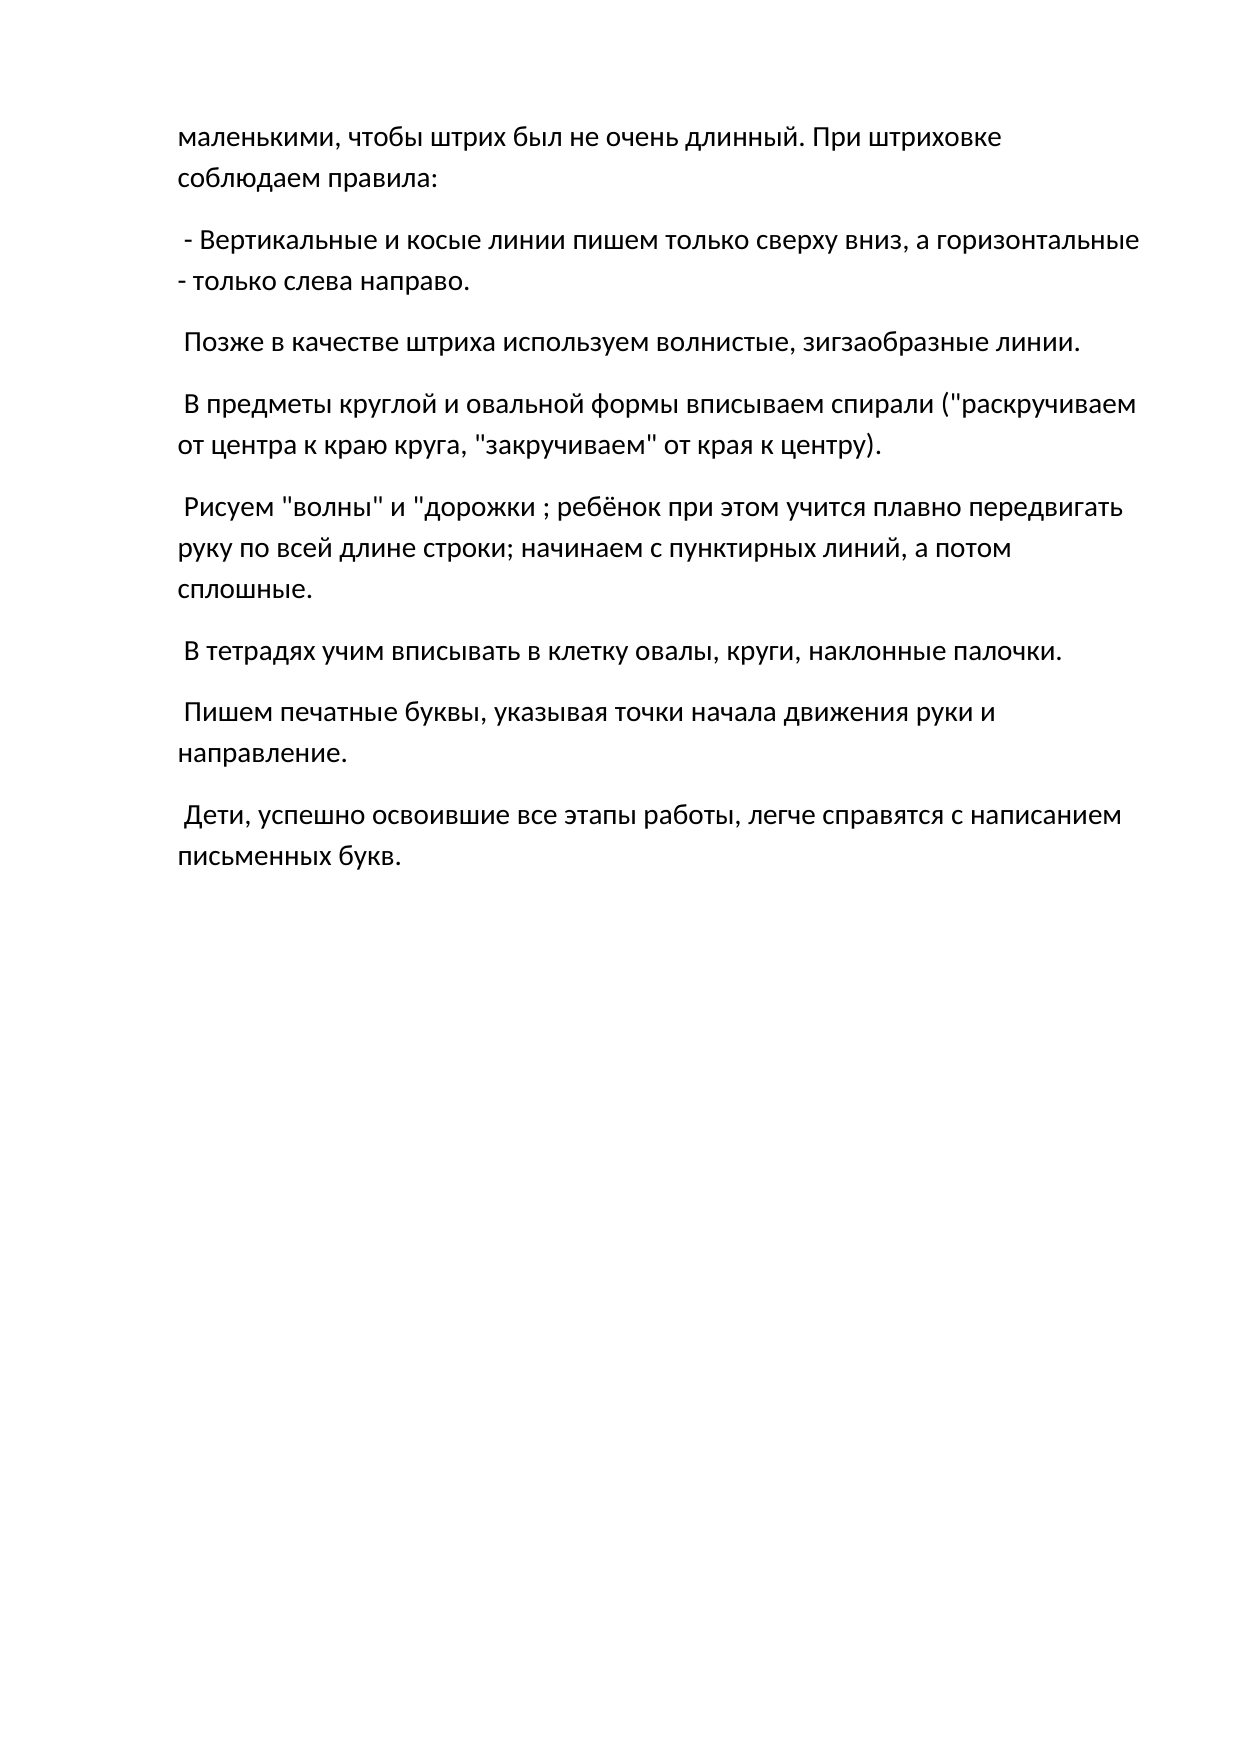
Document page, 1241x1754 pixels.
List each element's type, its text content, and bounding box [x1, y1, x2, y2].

text В тетрадях учим вписывать в клетку овалы, круги, наклонные палочки. [177, 632, 1152, 667]
text Позже в качестве штриха используем волнистые, зигзаобразные линии. [177, 323, 1152, 359]
text - Вертикальные и косые линии пишем только сверху вниз, а горизонтальные - только слева направо. [177, 221, 1152, 297]
text Рисуем "волны" и "дорожки ; ребёнок при этом учится плавно передвигать руку по всей длине строки; начинаем с пунктирных линий, а потом сплошные. [177, 488, 1152, 606]
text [177, 118, 1152, 195]
text Дети, успешно освоившие все этапы работы, легче справятся с написанием письменных букв. [177, 796, 1152, 873]
text Пишем печатные буквы, указывая точки начала движения руки и направление. [177, 693, 1152, 770]
text В предметы круглой и овальной формы вписываем спирали ("раскручиваем от центра к краю круга, "закручиваем" от края к центру). [177, 385, 1152, 462]
